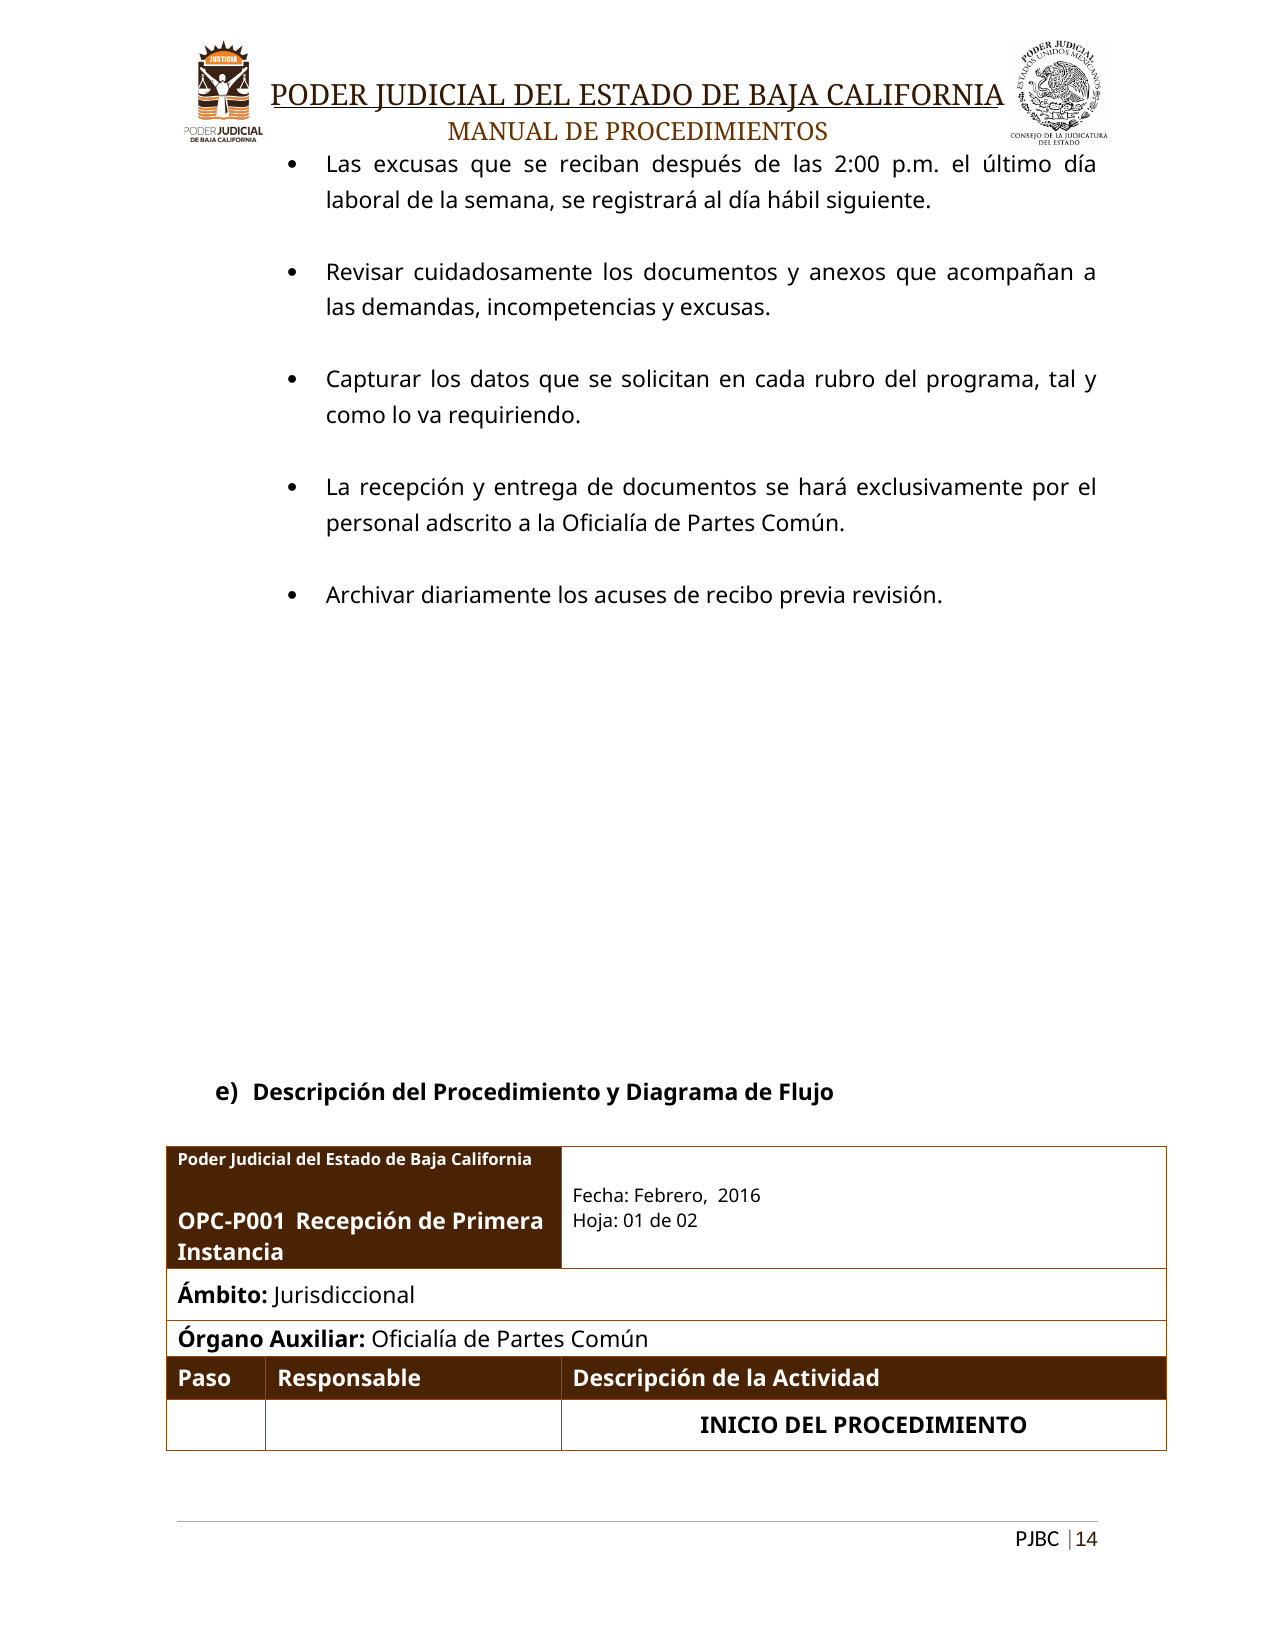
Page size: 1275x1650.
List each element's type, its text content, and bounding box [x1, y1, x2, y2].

table_cell Responsable [266, 1357, 561, 1399]
list Revisar cuidadosamente los documentos y anexos que acompañan a las demandas, incompetencias y excusas. [288, 255, 1098, 323]
list Archivar diariamente los acuses de recibo previa revisión. [288, 579, 1098, 610]
table_cell Órgano Auxiliar: Oficialía de Partes Común [167, 1321, 1166, 1356]
list La recepción y entrega de documentos se hará exclusivamente por el personal adscrito a la Oficialía de Partes Común. [288, 471, 1098, 538]
list Descripción del Procedimiento y Diagrama de Flujo [215, 1074, 1098, 1108]
picture [184, 40, 263, 142]
table_cell Ámbito: Jurisdiccional [167, 1269, 1166, 1320]
list Capturar los datos que se solicitan en cada rubro del programa, tal y como lo va requiriendo. [288, 363, 1098, 430]
table_cell [167, 1400, 265, 1450]
table_cell INICIO DEL PROCEDIMIENTO [562, 1400, 1166, 1450]
table_cell Paso [167, 1357, 265, 1399]
list Las excusas que se reciban después de las 2:00 p.m. el último día laboral de la semana, se registrará al día hábil siguiente. [288, 148, 1098, 215]
table_cell [266, 1400, 561, 1450]
table_cell Descripción de la Actividad [562, 1357, 1166, 1399]
table_header Fecha: Febrero, 2016 Hoja: 01 de 02 [562, 1147, 1166, 1268]
picture [1006, 37, 1112, 148]
table_header Poder Judicial del Estado de Baja California OPC-P001 Recepción de Primera Instancia [167, 1147, 561, 1268]
